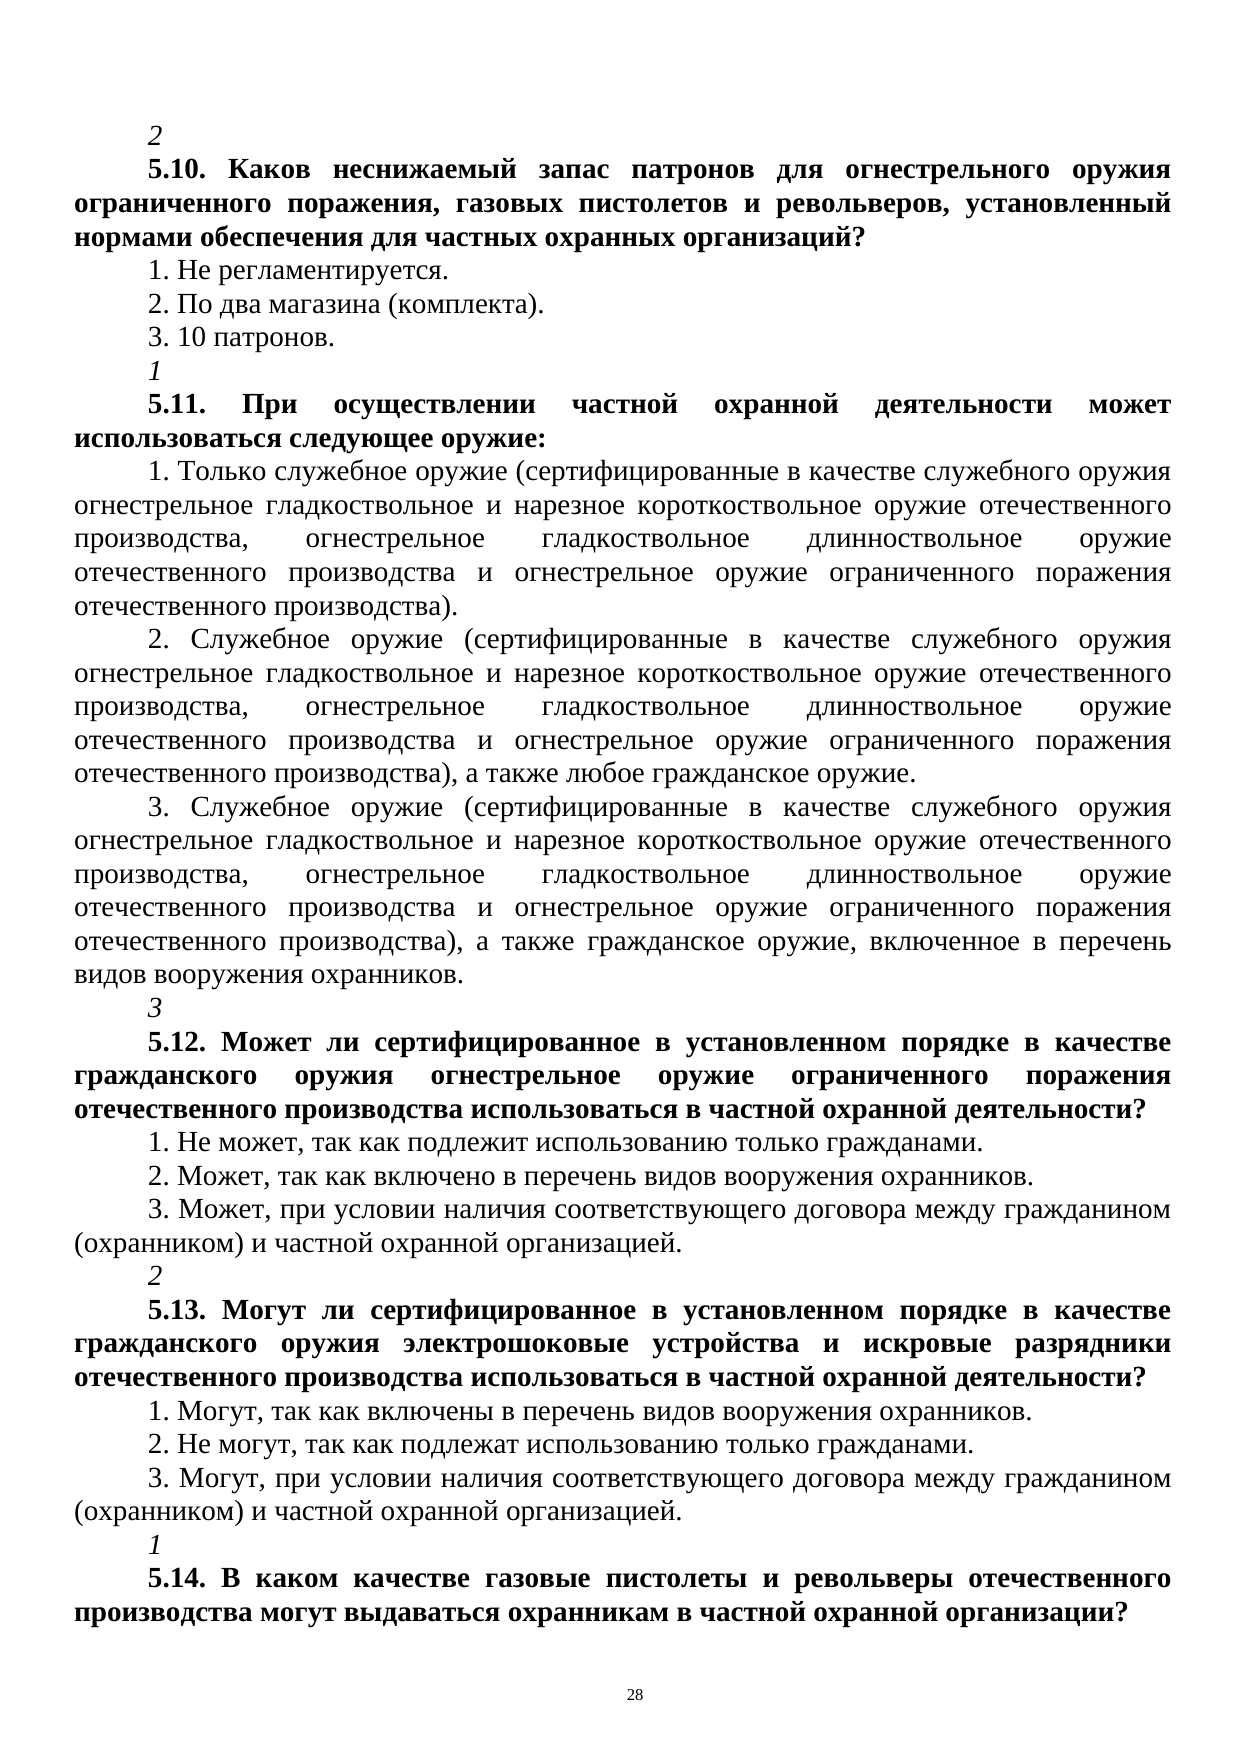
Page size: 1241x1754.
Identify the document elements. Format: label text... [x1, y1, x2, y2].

text 3 [74, 990, 1172, 1024]
text 3. 10 патронов. [74, 319, 1172, 353]
text 3. Могут, при условии наличия соответствующего договора между гражданином (охранником) и частной охранной организацией. [74, 1460, 1172, 1527]
text 5.10. Каков неснижаемый запас патронов для огнестрельного оружия ограниченного поражения, газовых пистолетов и револьверов, установленный нормами обеспечения для частных охранных организаций? [74, 152, 1172, 252]
text 2 [74, 1258, 1172, 1292]
text 1. Только служебное оружие (сертифицированные в качестве служебного оружия огнестрельное гладкоствольное и нарезное короткоствольное оружие отечественного производства, огнестрельное гладкоствольное длинноствольное оружие отечественного производства и огнестрельное оружие ограниченного поражения отечественного производства). [74, 453, 1172, 621]
text 3. Служебное оружие (сертифицированные в качестве служебного оружия огнестрельное гладкоствольное и нарезное короткоствольное оружие отечественного производства, огнестрельное гладкоствольное длинноствольное оружие отечественного производства и огнестрельное оружие ограниченного поражения отечественного производства), а также гражданское оружие, включенное в перечень видов вооружения охранников. [74, 789, 1172, 990]
text 1 [74, 353, 1172, 386]
text 5.14. В каком качестве газовые пистолеты и револьверы отечественного производства могут выдаваться охранникам в частной охранной организации? [74, 1560, 1172, 1627]
text 1. Не может, так как подлежит использованию только гражданами. [74, 1124, 1172, 1158]
text 2. Не могут, так как подлежат использованию только гражданами. [74, 1426, 1172, 1460]
text 5.12. Может ли сертифицированное в установленном порядке в качестве гражданского оружия огнестрельное оружие ограниченного поражения отечественного производства использоваться в частной охранной деятельности? [74, 1024, 1172, 1124]
text 1 [74, 1527, 1172, 1560]
text 5.11. При осуществлении частной охранной деятельности может использоваться следующее оружие: [74, 386, 1172, 453]
text 5.13. Могут ли сертифицированное в установленном порядке в качестве гражданского оружия электрошоковые устройства и искровые разрядники отечественного производства использоваться в частной охранной деятельности? [74, 1292, 1172, 1393]
text 1. Могут, так как включены в перечень видов вооружения охранников. [74, 1393, 1172, 1426]
text 2 [74, 118, 1172, 152]
text 2. Может, так как включено в перечень видов вооружения охранников. [74, 1158, 1172, 1191]
text 2. Служебное оружие (сертифицированные в качестве служебного оружия огнестрельное гладкоствольное и нарезное короткоствольное оружие отечественного производства, огнестрельное гладкоствольное длинноствольное оружие отечественного производства и огнестрельное оружие ограниченного поражения отечественного производства), а также любое гражданское оружие. [74, 621, 1172, 789]
text 2. По два магазина (комплекта). [74, 286, 1172, 319]
text 3. Может, при условии наличия соответствующего договора между гражданином (охранником) и частной охранной организацией. [74, 1191, 1172, 1258]
text 1. Не регламентируется. [74, 252, 1172, 286]
